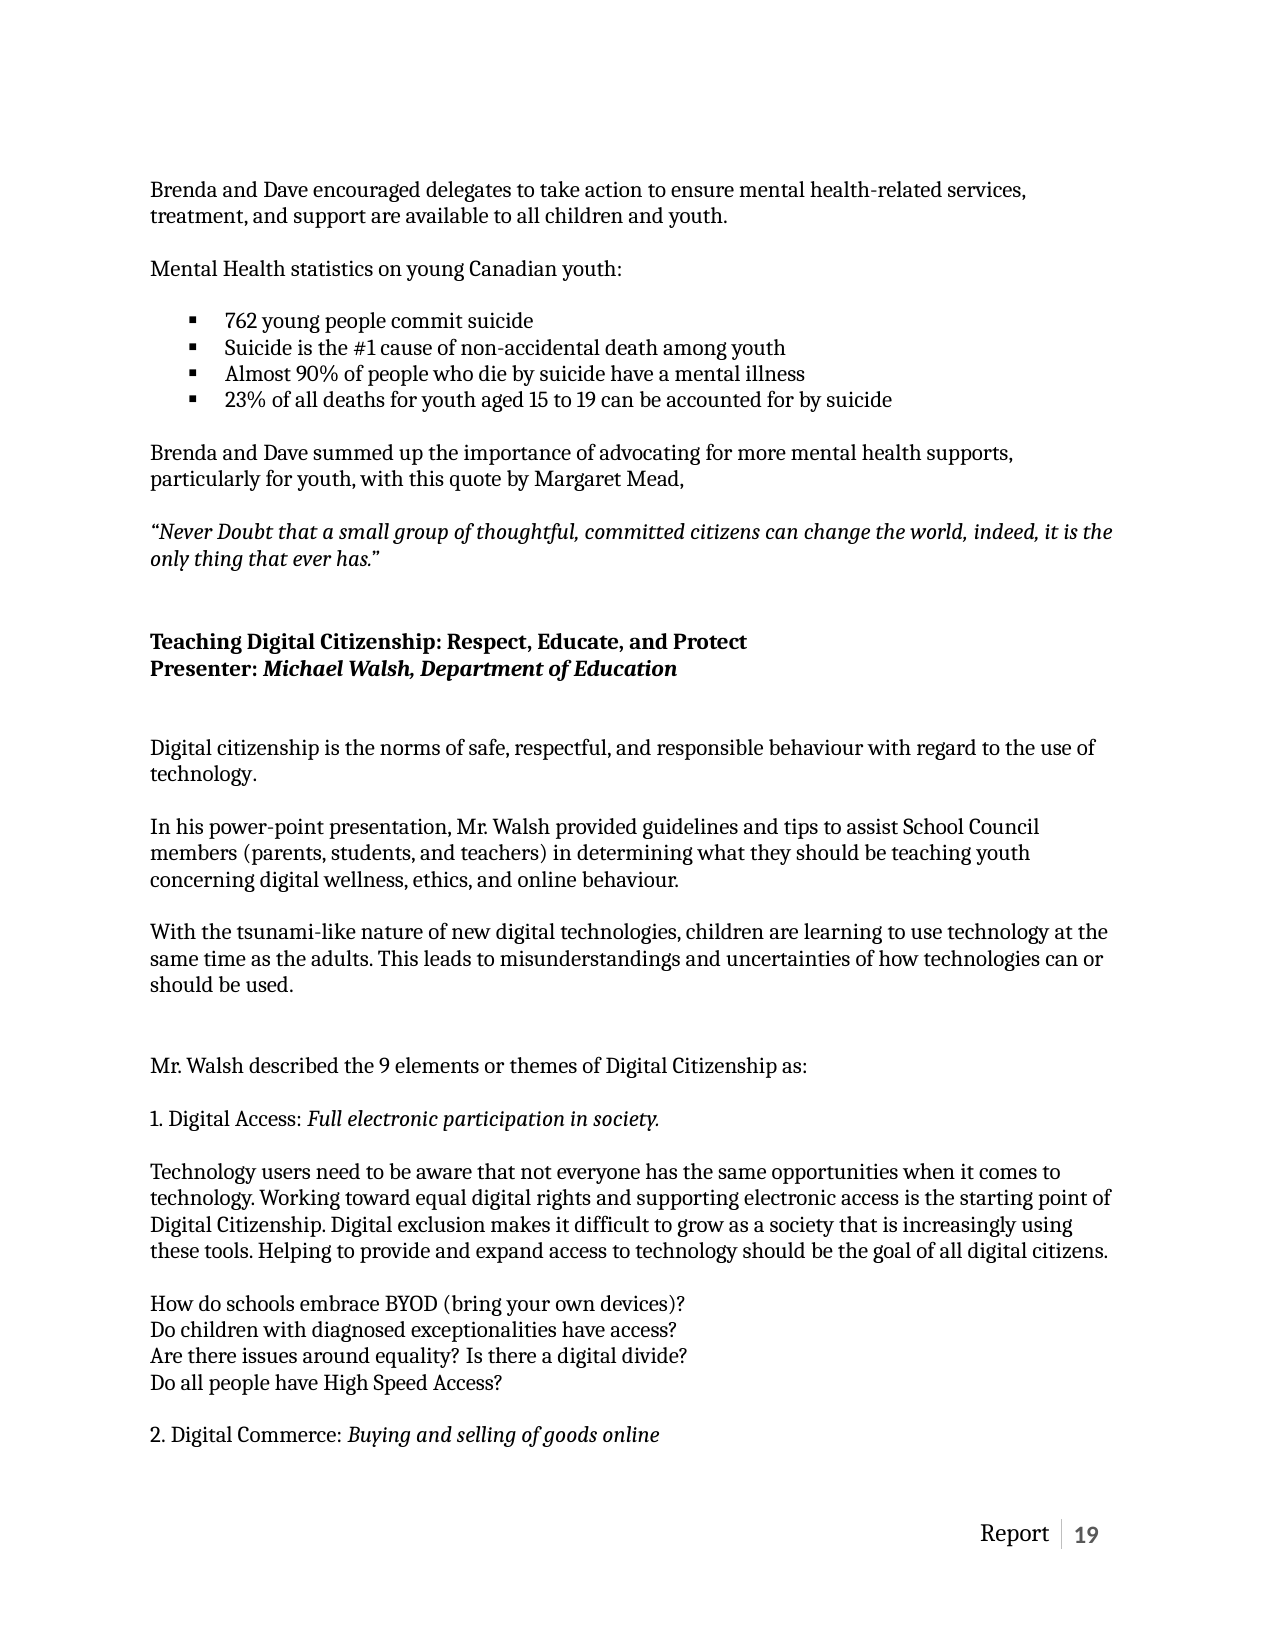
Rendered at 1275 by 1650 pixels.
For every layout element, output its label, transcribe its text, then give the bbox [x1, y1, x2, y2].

text “Never Doubt that a small group of thoughtful, committed citizens can change the world, indeed, it is the only thing that ever has.” [150, 519, 1125, 572]
text Digital citizenship is the norms of safe, respectful, and responsible behaviour with regard to the use of technology. [150, 734, 1125, 787]
text How do schools embrace BYOD (bring your own devices)? [150, 1290, 1125, 1317]
text Do children with diagnosed exceptionalities have access? [150, 1317, 1125, 1343]
text Presenter: Michael Walsh, Department of Education [150, 656, 1125, 682]
text With the tsunami-like nature of new digital technologies, children are learning to use technology at the same time as the adults. This leads to misunderstandings and uncertainties of how technologies can or should be used. [150, 919, 1125, 998]
text 2. Digital Commerce: Buying and selling of goods online [150, 1422, 1125, 1448]
text Brenda and Dave summed up the importance of advocating for more mental health supports, particularly for youth, with this quote by Margaret Mead, [150, 440, 1125, 493]
text In his power-point presentation, Mr. Walsh provided guidelines and tips to assist School Council members (parents, students, and teachers) in determining what they should be teaching youth concerning digital wellness, ethics, and online behaviour. [150, 814, 1125, 893]
text Teaching Digital Citizenship: Respect, Educate, and Protect [150, 629, 1125, 656]
list Suicide is the #1 cause of non-accidental death among youth [187, 334, 1125, 361]
list 23% of all deaths for youth aged 15 to 19 can be accounted for by suicide [187, 387, 1125, 413]
text Mr. Walsh described the 9 elements or themes of Digital Citizenship as: [150, 1053, 1125, 1079]
text Brenda and Dave encouraged delegates to take action to ensure mental health-related services, treatment, and support are available to all children and youth. [150, 176, 1125, 229]
text Technology users need to be aware that not everyone has the same opportunities when it comes to technology. Working toward equal digital rights and supporting electronic access is the starting point of Digital Citizenship. Digital exclusion makes it difficult to grow as a society that is increasingly using these tools. Helping to provide and expand access to technology should be the goal of all digital citizens. [150, 1159, 1125, 1264]
text Are there issues around equality? Is there a digital divide? [150, 1343, 1125, 1369]
text 1. Digital Access: Full electronic participation in society. [150, 1106, 1125, 1132]
list 762 young people commit suicide [187, 308, 1125, 334]
list Almost 90% of people who die by suicide have a mental illness [187, 361, 1125, 387]
text Mental Health statistics on young Canadian youth: [150, 255, 1125, 282]
text Do all people have High Speed Access? [150, 1369, 1125, 1396]
